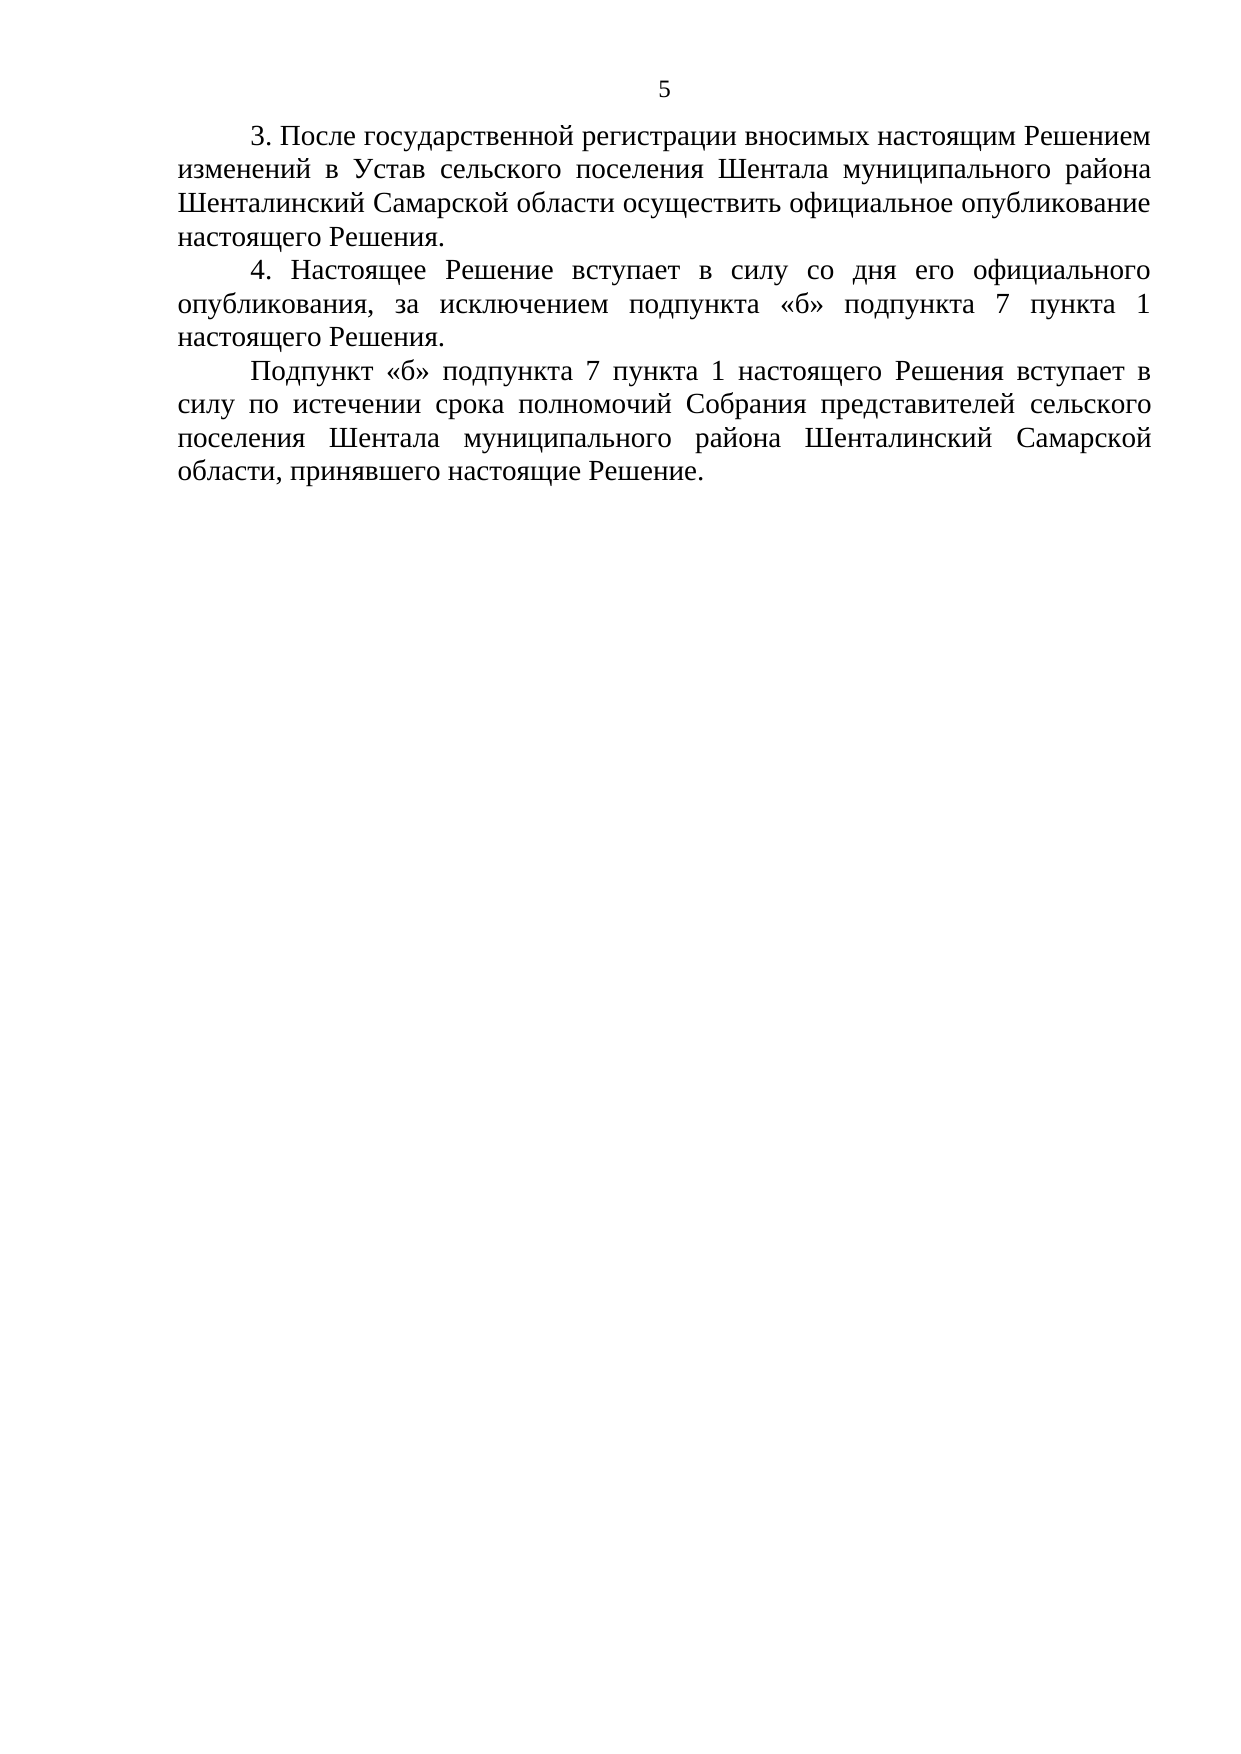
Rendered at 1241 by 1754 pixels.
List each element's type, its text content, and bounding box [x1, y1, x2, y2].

text 3. После государственной регистрации вносимых настоящим Решением изменений в Устав сельского поселения Шентала муниципального района Шенталинский Самарской области осуществить официальное опубликование настоящего Решения. [177, 118, 1152, 252]
text 4. Настоящее Решение вступает в силу со дня его официального опубликования, за исключением подпункта «б» подпункта 7 пункта 1 настоящего Решения. [177, 252, 1152, 353]
text Подпункт «б» подпункта 7 пункта 1 настоящего Решения вступает в силу по истечении срока полномочий Собрания представителей сельского поселения Шентала муниципального района Шенталинский Самарской области, принявшего настоящие Решение. [177, 353, 1152, 487]
